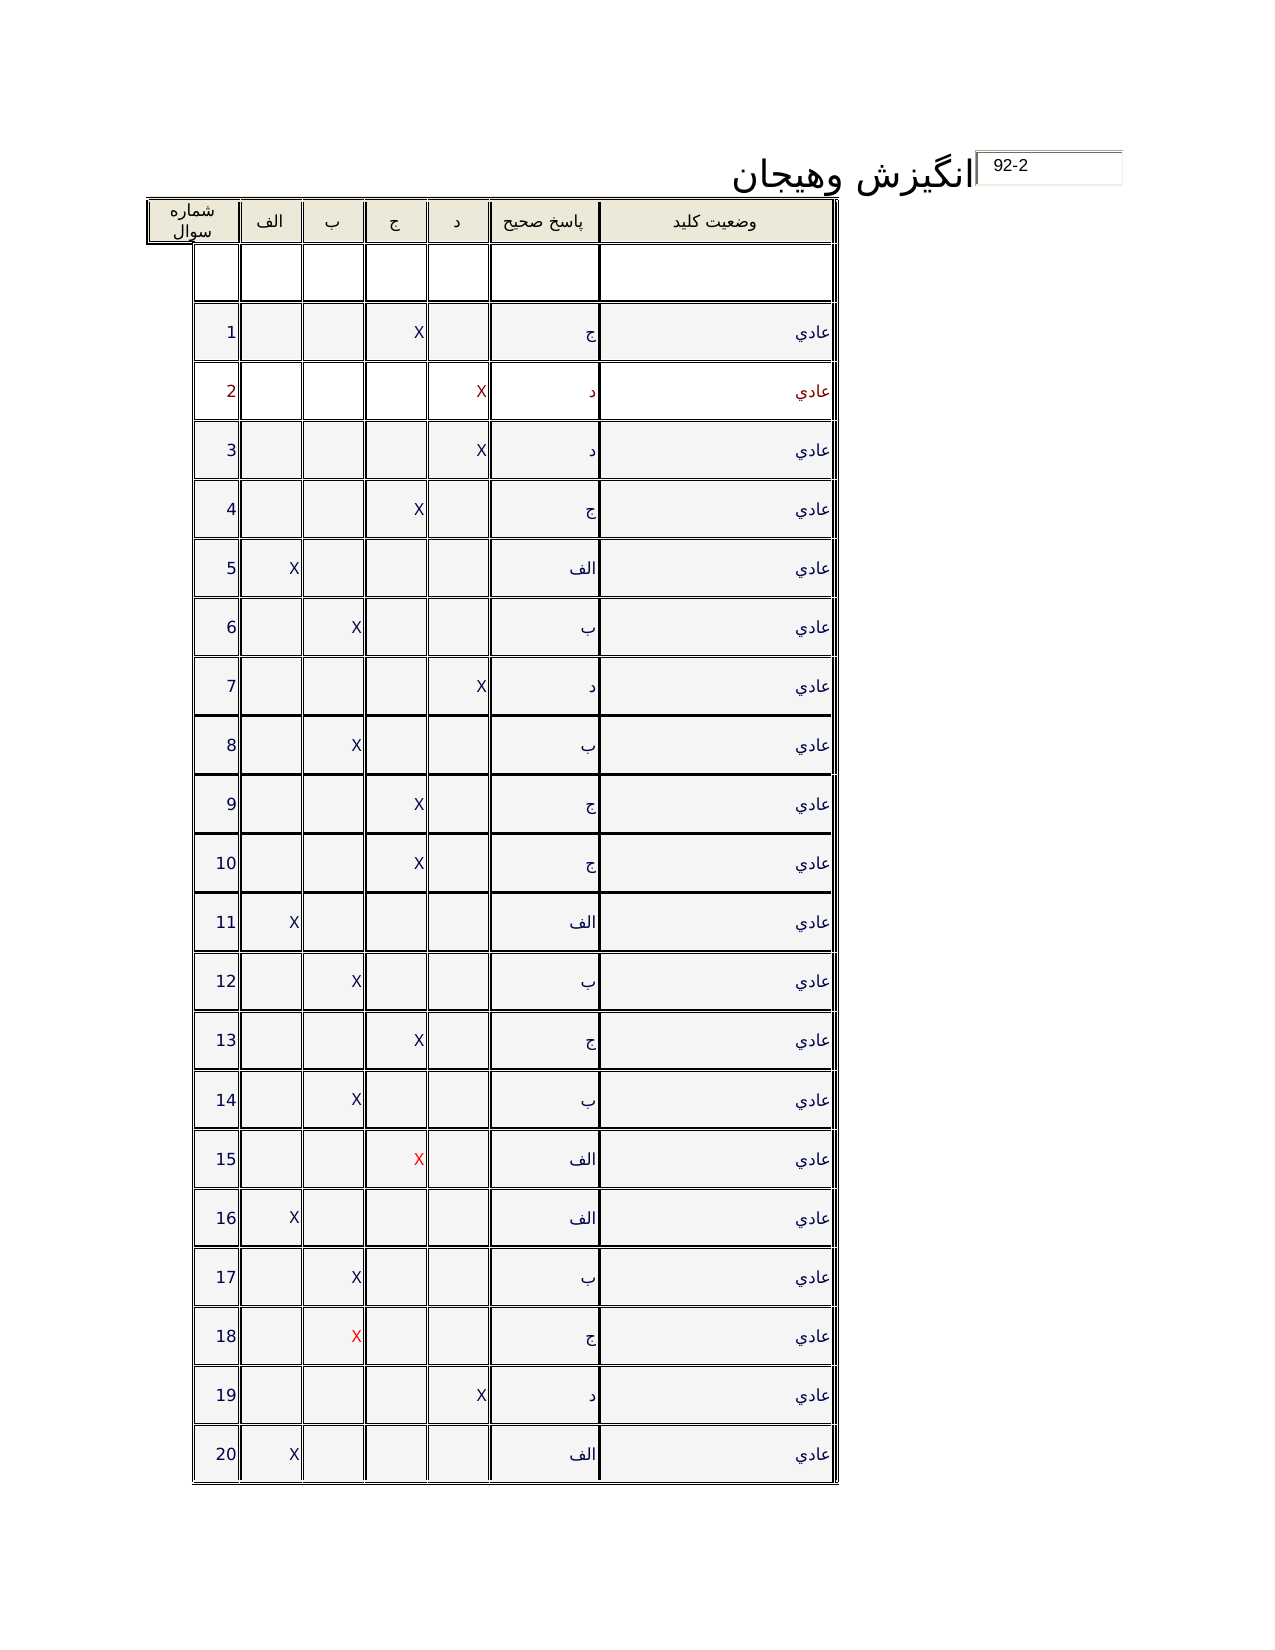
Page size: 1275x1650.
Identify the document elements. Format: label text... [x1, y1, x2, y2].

table_cell ب [492, 599, 598, 655]
table_cell [492, 245, 598, 300]
table_cell [367, 954, 426, 1009]
table_cell عادي [601, 714, 832, 773]
table_cell [429, 1308, 488, 1363]
table_cell ب [492, 954, 598, 1009]
table_cell X [367, 776, 426, 832]
table_cell [242, 835, 301, 891]
table_cell [367, 658, 426, 714]
table_cell [304, 363, 363, 418]
table_cell [304, 422, 363, 478]
table_cell ج [492, 481, 598, 537]
table_cell [428, 1423, 490, 1482]
table_cell [303, 1423, 365, 1482]
table_cell ب [303, 198, 365, 241]
table_cell [429, 1249, 488, 1304]
table_cell 1 [195, 304, 238, 359]
table_cell [429, 599, 488, 655]
table_cell [304, 835, 363, 891]
table_cell 6 [195, 599, 238, 655]
table_cell [304, 304, 363, 359]
table_cell X [367, 835, 426, 891]
table_cell [242, 1013, 301, 1068]
table_cell عادي [601, 360, 833, 418]
table_cell [367, 245, 426, 300]
table_cell عادي [601, 773, 834, 832]
table_cell [367, 540, 426, 596]
table_cell X [367, 304, 426, 359]
table_cell عادي [601, 891, 832, 950]
table_cell [304, 776, 363, 832]
table_cell عادي [601, 1305, 833, 1363]
table_cell [242, 717, 301, 773]
table_cell [242, 1308, 301, 1363]
table_cell 12 [195, 954, 238, 1009]
table_cell د [492, 363, 598, 418]
table_cell X [304, 1308, 363, 1363]
table_cell [304, 1013, 363, 1068]
table_cell الف [240, 200, 302, 241]
table_cell عادي [601, 950, 833, 1009]
table_cell 5 [195, 540, 238, 596]
table_cell 19 [195, 1367, 238, 1423]
table_cell X [429, 422, 488, 478]
table_cell ج [492, 776, 598, 832]
table_cell ب [492, 1249, 598, 1304]
table_cell X [304, 599, 363, 655]
table_cell د [428, 198, 490, 241]
table_cell 13 [195, 1013, 238, 1068]
table_cell عادي [601, 1364, 833, 1423]
table_cell عادي [601, 419, 833, 478]
table_cell [367, 717, 426, 773]
table_cell X [367, 481, 426, 537]
table_cell 15 [195, 1131, 238, 1186]
table_cell عادي [601, 1245, 833, 1304]
table_cell د [492, 658, 598, 714]
table_cell [365, 1426, 427, 1482]
table_cell 14 [195, 1072, 238, 1127]
table_cell X [304, 717, 363, 773]
table_cell عادي [601, 300, 833, 359]
table_cell عادي [601, 1127, 833, 1186]
table_cell الف [492, 1131, 598, 1186]
table_cell X [304, 1249, 363, 1304]
table_cell [242, 481, 301, 537]
table_cell [429, 540, 488, 596]
table_cell X [429, 658, 488, 714]
table_cell [429, 1190, 488, 1245]
table_cell عادي [599, 537, 834, 596]
table_cell [242, 1131, 301, 1186]
table_cell [367, 1072, 426, 1127]
table_cell [242, 658, 301, 714]
table_cell [304, 1367, 363, 1423]
table_cell ج [492, 1013, 598, 1068]
table_cell وضعيت کليد [599, 200, 832, 241]
table_cell 3 [195, 422, 238, 478]
table_cell X [367, 1013, 426, 1068]
table_cell 9 [195, 776, 238, 832]
table_cell عادي [601, 832, 832, 891]
table_cell [242, 954, 301, 1009]
table_cell 10 [195, 835, 238, 891]
table_cell الف [492, 894, 598, 950]
table_cell 17 [195, 1249, 238, 1304]
table_cell [367, 1308, 426, 1363]
table_cell X [242, 894, 301, 950]
table_cell X [242, 540, 301, 596]
table_cell عادي [601, 1068, 833, 1127]
text انگیزش وهیجان [150, 150, 1125, 196]
table_cell [304, 1190, 363, 1245]
table_cell [242, 1072, 301, 1127]
table_cell [429, 1131, 488, 1186]
table_cell [429, 894, 488, 950]
table_cell ج [365, 200, 427, 241]
table_cell [429, 835, 488, 891]
table_cell [367, 422, 426, 478]
table_cell [367, 1249, 426, 1304]
table_cell عادي [601, 1009, 833, 1068]
table_cell عادي [599, 1423, 834, 1482]
table_cell 4 [195, 481, 238, 537]
table_cell X [240, 1426, 302, 1482]
table_cell [195, 245, 238, 300]
table_cell ب [492, 1072, 598, 1127]
table_cell [242, 776, 301, 832]
table_cell [242, 422, 301, 478]
table_cell [367, 1190, 426, 1245]
table_cell [242, 599, 301, 655]
table_cell [601, 241, 833, 300]
table_cell 11 [195, 894, 238, 950]
table_cell 16 [195, 1190, 238, 1245]
table_cell [242, 304, 301, 359]
table_cell [242, 1367, 301, 1423]
table_cell [367, 1367, 426, 1423]
table_cell 2 [195, 363, 238, 418]
table_cell [304, 658, 363, 714]
table_cell الف [492, 1190, 598, 1245]
table_cell 18 [195, 1308, 238, 1363]
table_cell [242, 245, 301, 300]
table_cell عادي [599, 478, 834, 537]
table_cell عادي [599, 655, 834, 714]
table_cell X [429, 363, 488, 418]
table_cell X [429, 1367, 488, 1423]
table_cell [367, 894, 426, 950]
table_cell [242, 1249, 301, 1304]
table_cell [304, 481, 363, 537]
table_cell [242, 363, 301, 418]
table_cell پاسخ صحيح [490, 200, 599, 241]
table_cell X [242, 1190, 301, 1245]
table_cell [304, 540, 363, 596]
table_cell [304, 245, 363, 300]
table_cell عادي [601, 1186, 833, 1245]
table_cell ج [492, 835, 598, 891]
table_cell 8 [195, 717, 238, 773]
table_cell [367, 599, 426, 655]
table_cell ب [492, 717, 598, 773]
table_cell د [492, 422, 598, 478]
table_cell [304, 1131, 363, 1186]
table_cell [429, 1013, 488, 1068]
table_cell X [367, 1131, 426, 1186]
table_cell الف [492, 540, 598, 596]
table_cell 7 [195, 658, 238, 714]
table_cell 20 [193, 1423, 240, 1482]
table_cell [429, 954, 488, 1009]
table_cell [367, 363, 426, 418]
table_cell ج [492, 1308, 598, 1363]
table_cell [429, 304, 488, 359]
table_cell [429, 245, 488, 300]
table_cell [429, 776, 488, 832]
table_cell [304, 894, 363, 950]
table_cell X [304, 954, 363, 1009]
table_cell د [492, 1367, 598, 1423]
table_cell [429, 1072, 488, 1127]
table_cell شماره سوال [148, 200, 240, 241]
table_cell [429, 717, 488, 773]
table_cell الف [490, 1426, 599, 1482]
table_cell X [304, 1072, 363, 1127]
table_cell [429, 481, 488, 537]
table_cell ج [492, 304, 598, 359]
table_cell عادي [599, 596, 834, 655]
